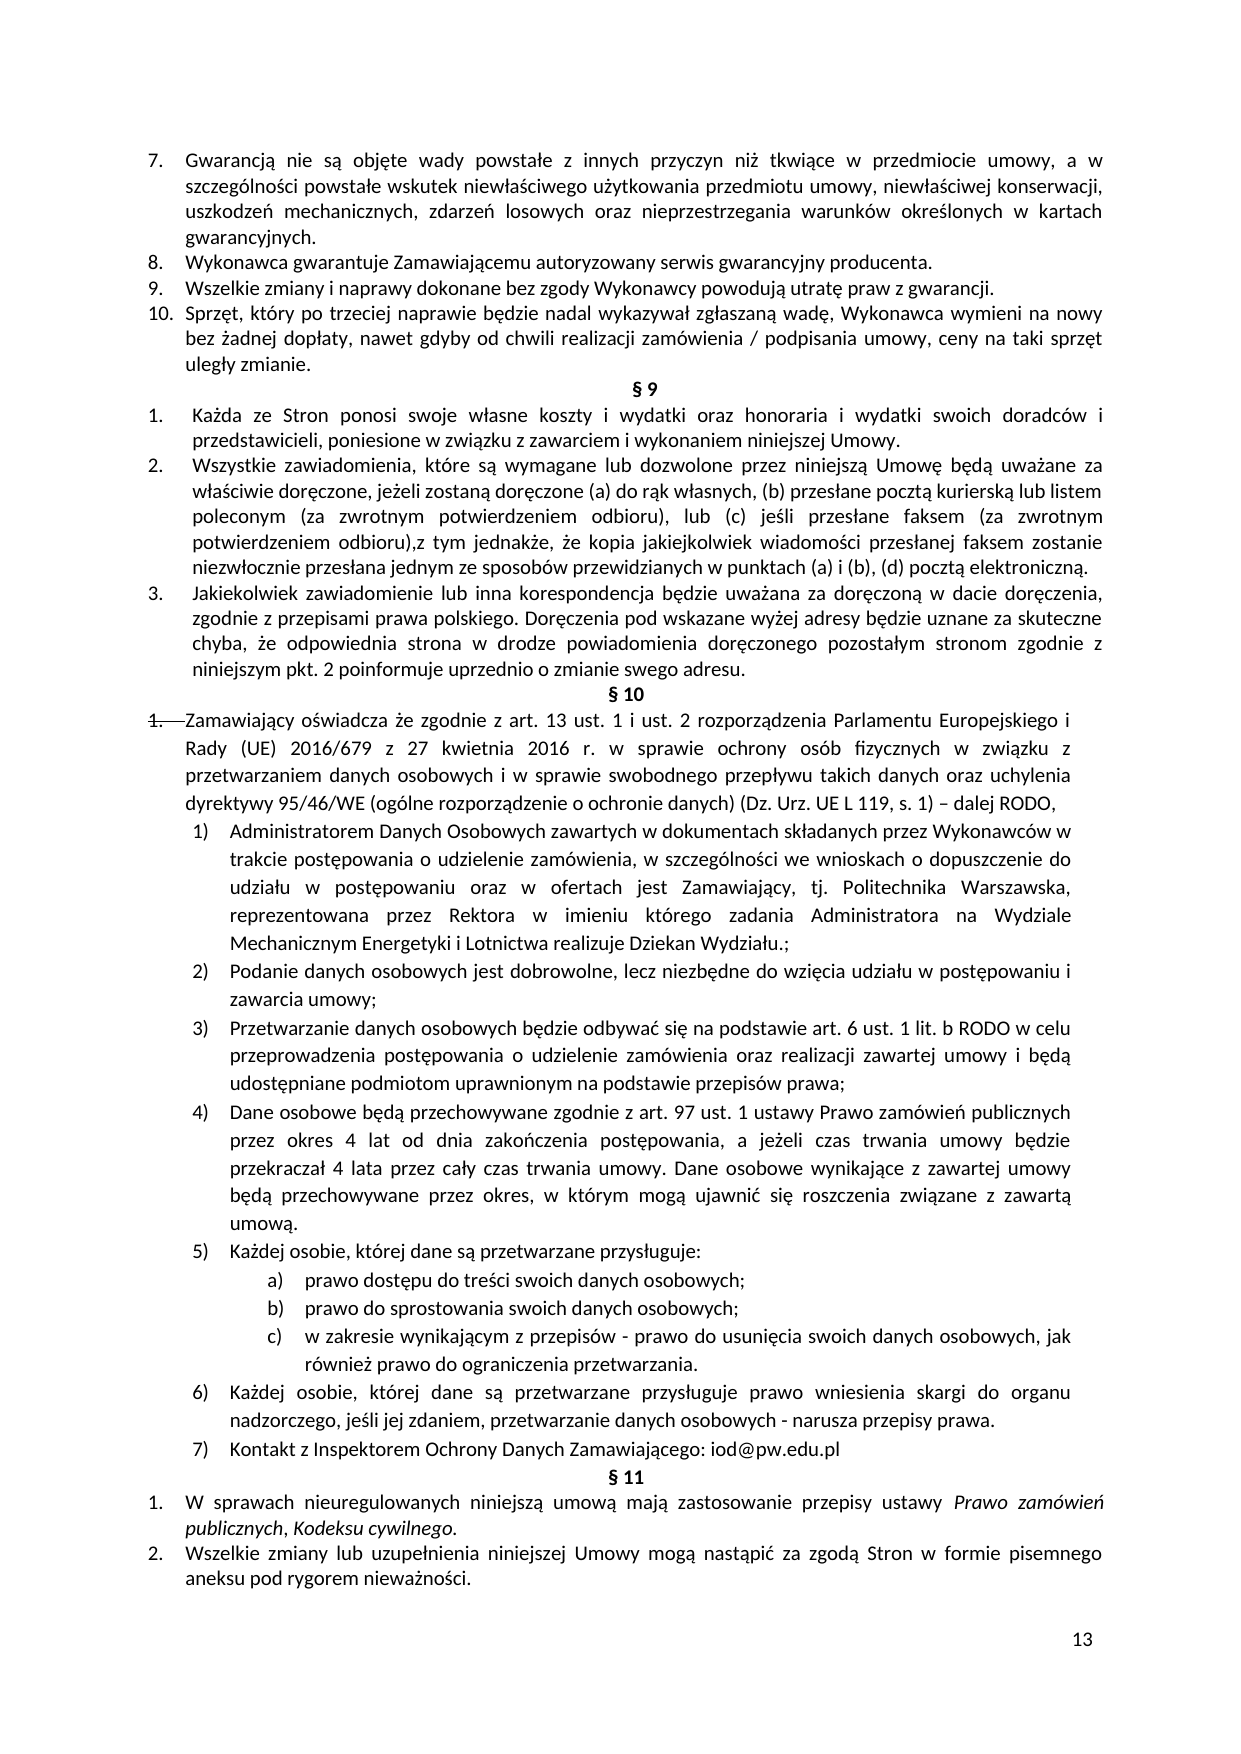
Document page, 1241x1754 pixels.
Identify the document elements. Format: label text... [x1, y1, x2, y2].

list Dane osobowe będą przechowywane zgodnie z art. 97 ust. 1 ustawy Prawo zamówień publicznych przez okres 4 lat od dnia zakończenia postępowania, a jeżeli czas trwania umowy będzie przekraczał 4 lata przez cały czas trwania umowy. Dane osobowe wynikające z zawartej umowy będą przechowywane przez okres, w którym mogą ujawnić się roszczenia związane z zawartą umową. [192, 1099, 1072, 1236]
list Sprzęt, który po trzeciej naprawie będzie nadal wykazywał zgłaszaną wadę, Wykonawca wymieni na nowy bez żadnej dopłaty, nawet gdyby od chwili realizacji zamówienia / podpisania umowy, ceny na taki sprzęt uległy zmianie. [148, 300, 1104, 376]
list Każdej osobie, której dane są przetwarzane przysługuje prawo wniesienia skargi do organu nadzorczego, jeśli jej zdaniem, przetwarzanie danych osobowych - narusza przepisy prawa. [192, 1379, 1072, 1433]
list Wszelkie zmiany i naprawy dokonane bez zgody Wykonawcy powodują utratę praw z gwarancji. [148, 275, 1104, 300]
list Gwarancją nie są objęte wady powstałe z innych przyczyn niż tkwiące w przedmiocie umowy, a w szczególności powstałe wskutek niewłaściwego użytkowania przedmiotu umowy, niewłaściwej konserwacji, uszkodzeń mechanicznych, zdarzeń losowych oraz nieprzestrzegania warunków określonych w kartach gwarancyjnych. [148, 148, 1104, 249]
list Wszystkie zawiadomienia, które są wymagane lub dozwolone przez niniejszą Umowę będą uważane za właściwie doręczone, jeżeli zostaną doręczone (a) do rąk własnych, (b) przesłane pocztą kurierską lub listem poleconym (za zwrotnym potwierdzeniem odbioru), lub (c) jeśli przesłane faksem (za zwrotnym potwierdzeniem odbioru),z tym jednakże, że kopia jakiejkolwiek wiadomości przesłanej faksem zostanie niezwłocznie przesłana jednym ze sposobów przewidzianych w punktach (a) i (b), (d) pocztą elektroniczną. [148, 453, 1104, 580]
list Administratorem Danych Osobowych zawartych w dokumentach składanych przez Wykonawców w trakcie postępowania o udzielenie zamówienia, w szczególności we wnioskach o dopuszczenie do udziału w postępowaniu oraz w ofertach jest Zamawiający, tj. Politechnika Warszawska, reprezentowana przez Rektora w imieniu którego zadania Administratora na Wydziale Mechanicznym Energetyki i Lotnictwa realizuje Dziekan Wydziału.; [192, 819, 1072, 956]
list Wykonawca gwarantuje Zamawiającemu autoryzowany serwis gwarancyjny producenta. [148, 249, 1104, 275]
list Wszelkie zmiany lub uzupełnienia niniejszej Umowy mogą nastąpić za zgodą Stron w formie pisemnego aneksu pod rygorem nieważności. [148, 1540, 1104, 1591]
list w zakresie wynikającym z przepisów - prawo do usunięcia swoich danych osobowych, jak również prawo do ograniczenia przetwarzania. [267, 1323, 1072, 1377]
list Kontakt z Inspektorem Ochrony Danych Zamawiającego: iod@pw.edu.pl [192, 1436, 1072, 1461]
list Zamawiający oświadcza że zgodnie z art. 13 ust. 1 i ust. 2 rozporządzenia Parlamentu Europejskiego i Rady (UE) 2016/679 z 27 kwietnia 2016 r. w sprawie ochrony osób fizycznych w związku z przetwarzaniem danych osobowych i w sprawie swobodnego przepływu takich danych oraz uchylenia dyrektywy 95/46/WE (ogólne rozporządzenie o ochronie danych) (Dz. Urz. UE L 119, s. 1) – dalej RODO, [148, 707, 1072, 816]
list Każdej osobie, której dane są przetwarzane przysługuje: [192, 1239, 1072, 1264]
list prawo dostępu do treści swoich danych osobowych; [267, 1267, 1072, 1292]
list Każda ze Stron ponosi swoje własne koszty i wydatki oraz honoraria i wydatki swoich doradców i przedstawicieli, poniesione w związku z zawarciem i wykonaniem niniejszej Umowy. [148, 402, 1104, 453]
list Podanie danych osobowych jest dobrowolne, lecz niezbędne do wzięcia udziału w postępowaniu i zawarcia umowy; [192, 959, 1072, 1012]
list prawo do sprostowania swoich danych osobowych; [267, 1295, 1072, 1321]
list W sprawach nieuregulowanych niniejszą umową mają zastosowanie przepisy ustawy Prawo zamówień publicznych, Kodeksu cywilnego. [148, 1489, 1104, 1540]
text § 11 [148, 1464, 1104, 1489]
list Przetwarzanie danych osobowych będzie odbywać się na podstawie art. 6 ust. 1 lit. b RODO w celu przeprowadzenia postępowania o udzielenie zamówienia oraz realizacji zawartej umowy i będą udostępniane podmiotom uprawnionym na podstawie przepisów prawa; [192, 1015, 1072, 1096]
text § 10 [148, 681, 1104, 707]
list Jakiekolwiek zawiadomienie lub inna korespondencja będzie uważana za doręczoną w dacie doręczenia, zgodnie z przepisami prawa polskiego. Doręczenia pod wskazane wyżej adresy będzie uznane za skuteczne chyba, że odpowiednia strona w drodze powiadomienia doręczonego pozostałym stronom zgodnie z niniejszym pkt. 2 poinformuje uprzednio o zmianie swego adresu. [148, 580, 1104, 681]
text § 9 [185, 376, 1104, 402]
